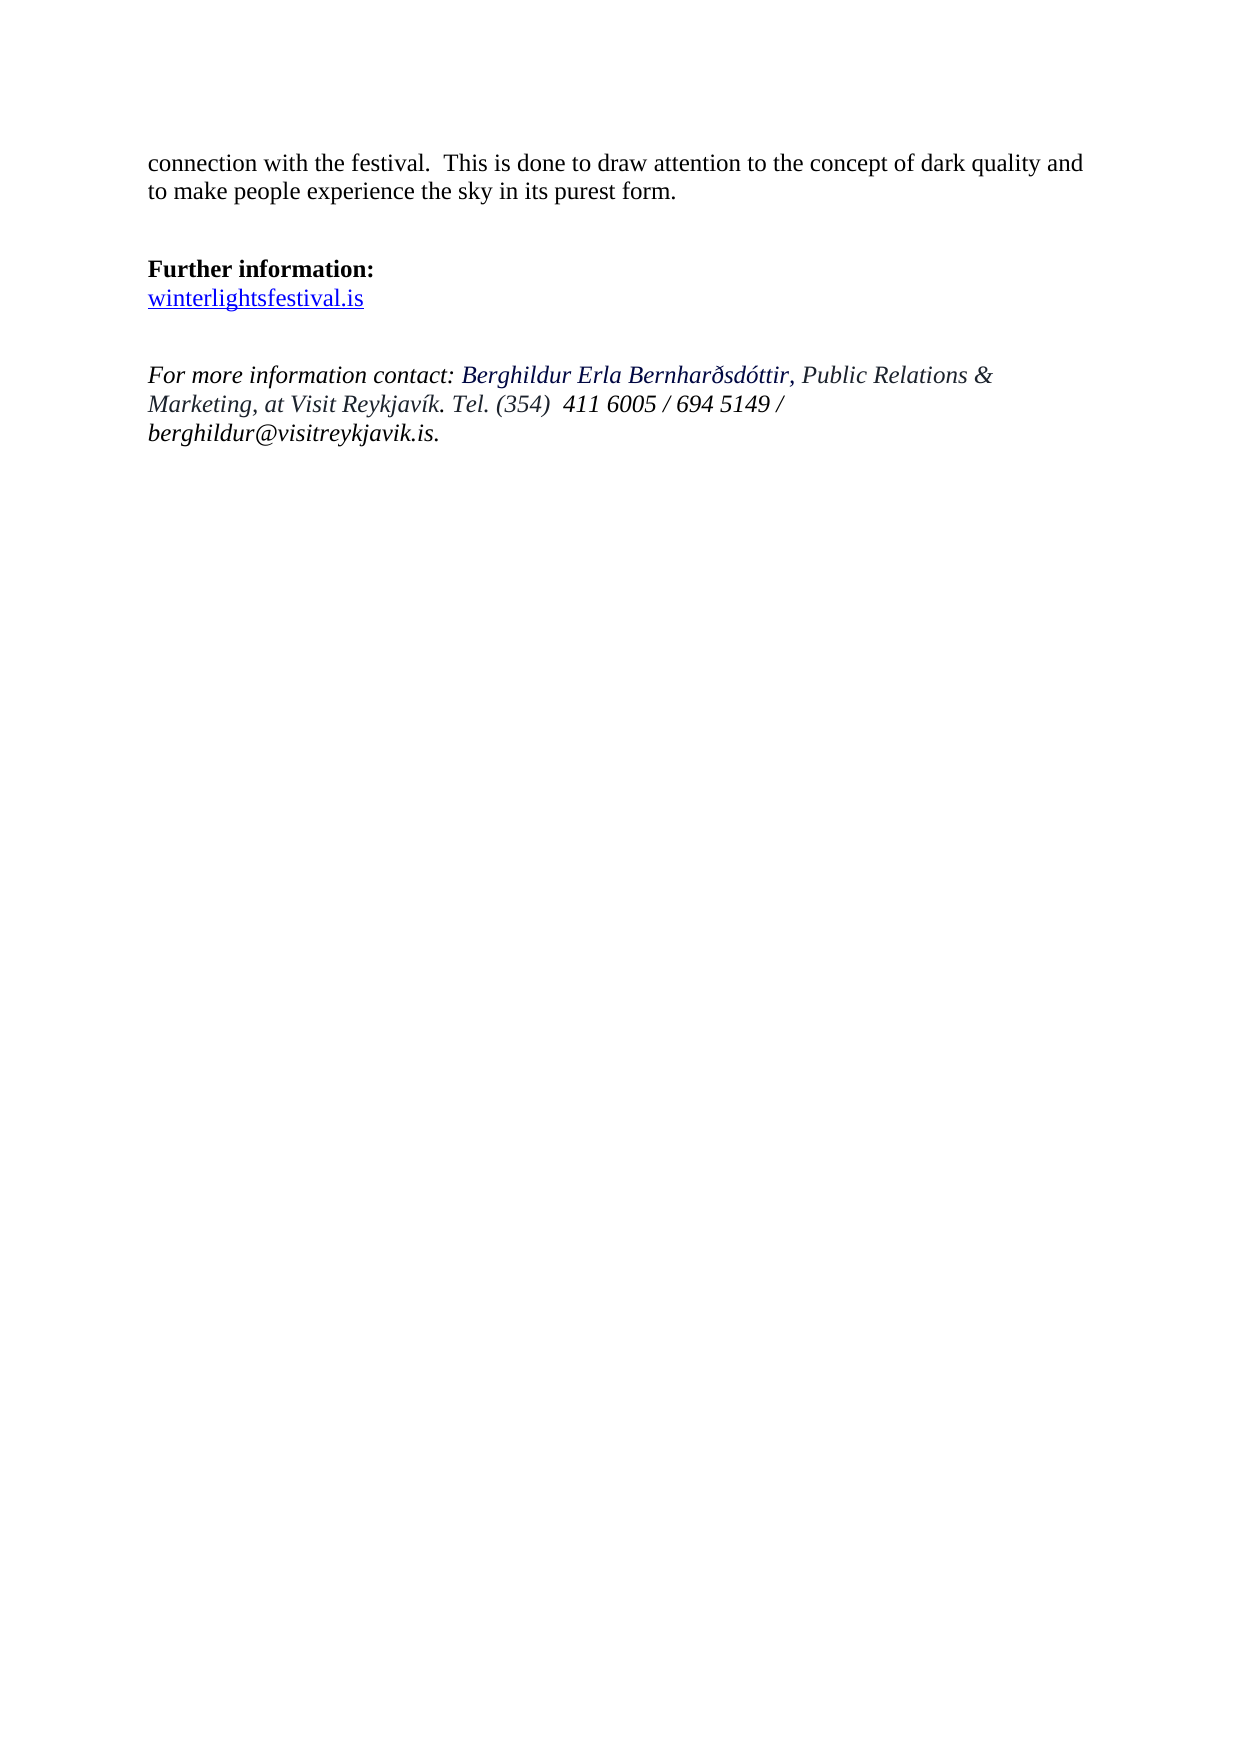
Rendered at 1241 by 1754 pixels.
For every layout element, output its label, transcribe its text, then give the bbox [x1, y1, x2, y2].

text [148, 148, 1093, 233]
text For more information contact: Berghildur Erla Bernharðsdóttir, Public Relations & Marketing, at Visit Reykjavík. Tel. (354) 411 6005 / 694 5149 / berghildur@visitreykjavik.is. [148, 360, 1093, 447]
text Further information: winterlightsfestival.is [148, 254, 1093, 339]
